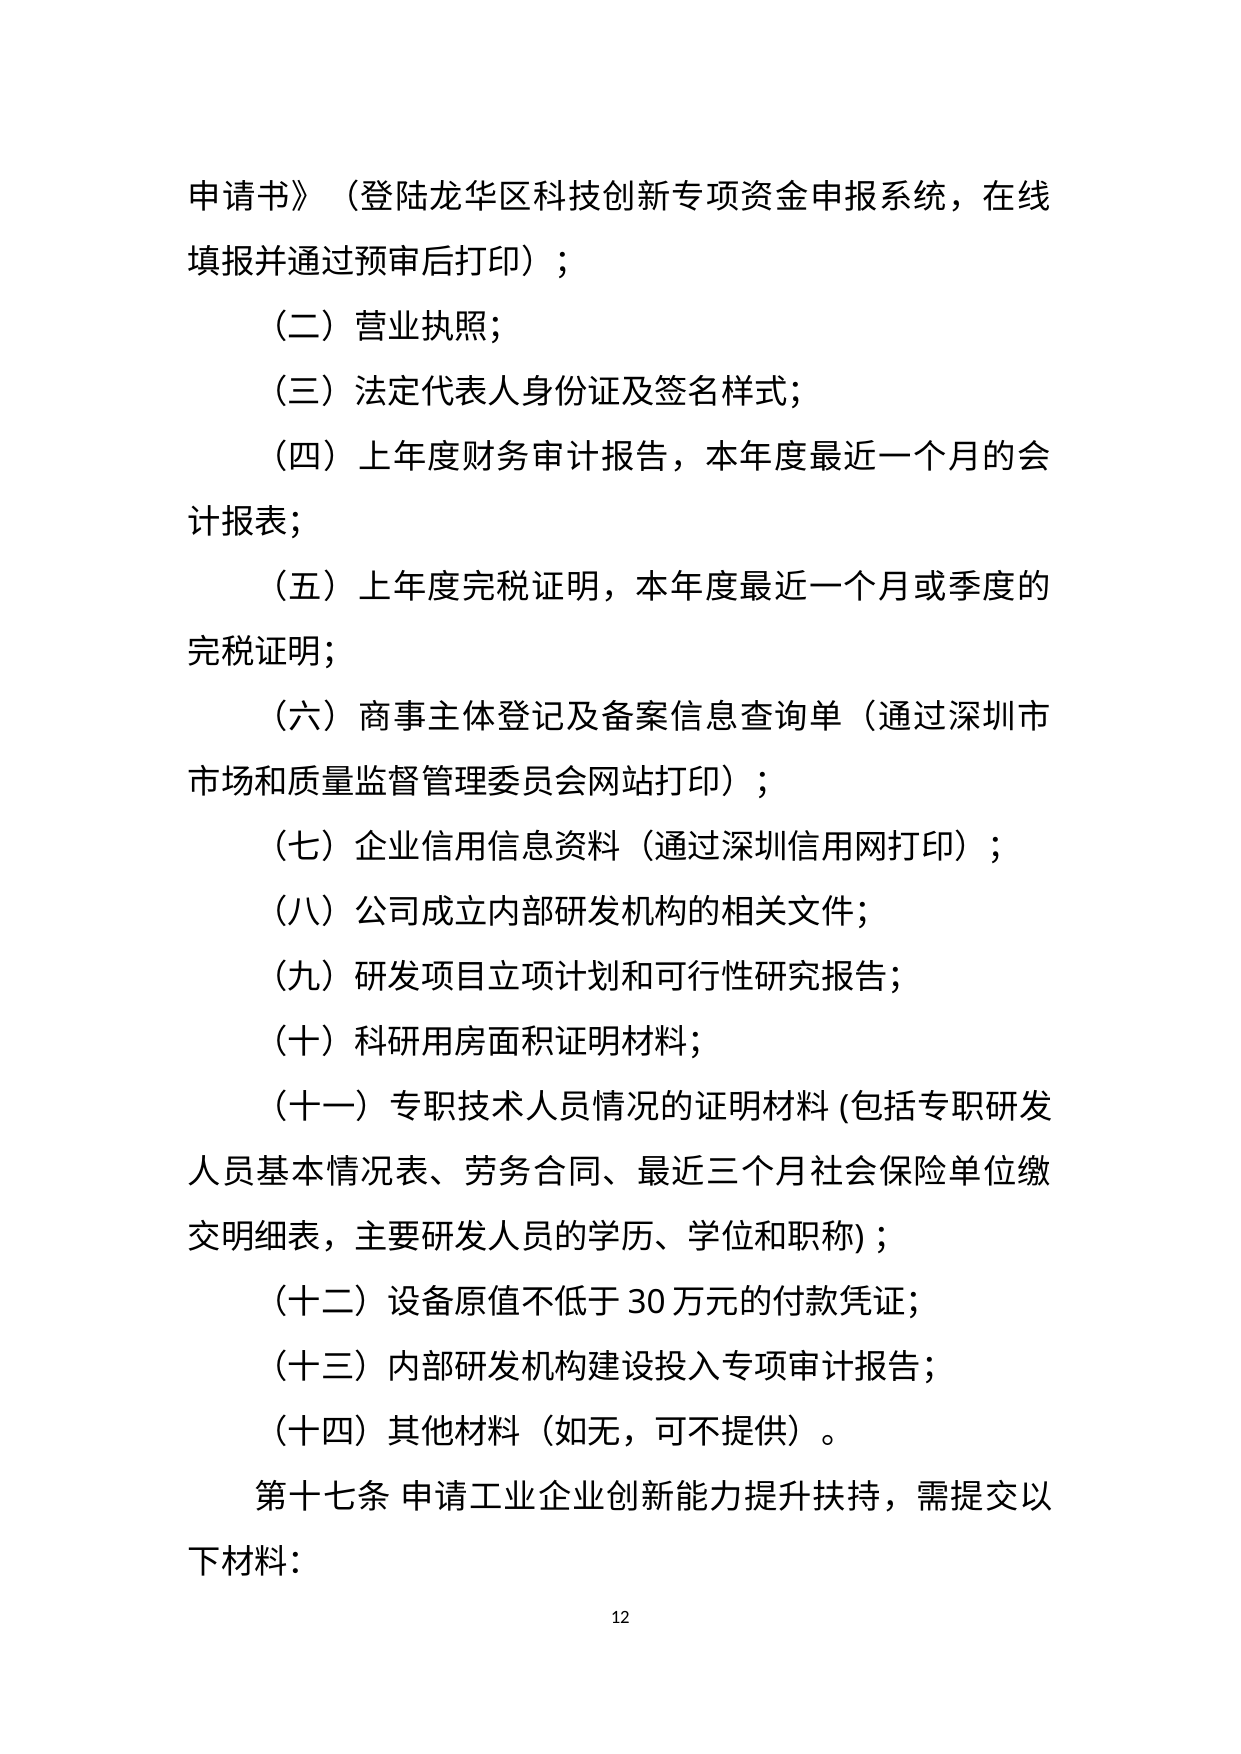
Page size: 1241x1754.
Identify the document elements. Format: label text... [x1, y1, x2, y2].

text （四）上年度财务审计报告，本年度最近一个月的会计报表； [187, 422, 1053, 552]
text （五）上年度完税证明，本年度最近一个月或季度的完税证明； [187, 552, 1053, 682]
text （二）营业执照； [187, 292, 1053, 357]
text （七）企业信用信息资料（通过深圳信用网打印）； [187, 812, 1053, 877]
text （九）研发项目立项计划和可行性研究报告； [187, 942, 1053, 1007]
text （十四）其他材料（如无，可不提供）。 [187, 1397, 1053, 1462]
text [187, 162, 1053, 292]
text （十一）专职技术人员情况的证明材料 (包括专职研发人员基本情况表、劳务合同、最近三个月社会保险单位缴交明细表，主要研发人员的学历、学位和职称) ； [187, 1072, 1053, 1267]
text （八）公司成立内部研发机构的相关文件； [187, 877, 1053, 942]
text （十）科研用房面积证明材料； [187, 1007, 1053, 1072]
text （六）商事主体登记及备案信息查询单（通过深圳市市场和质量监督管理委员会网站打印）； [187, 682, 1053, 812]
text （三）法定代表人身份证及签名样式； [187, 357, 1053, 422]
text 第十七条 申请工业企业创新能力提升扶持，需提交以下材料： [187, 1462, 1053, 1592]
text （十三）内部研发机构建设投入专项审计报告； [187, 1332, 1053, 1397]
text （十二）设备原值不低于30万元的付款凭证； [187, 1267, 1053, 1332]
